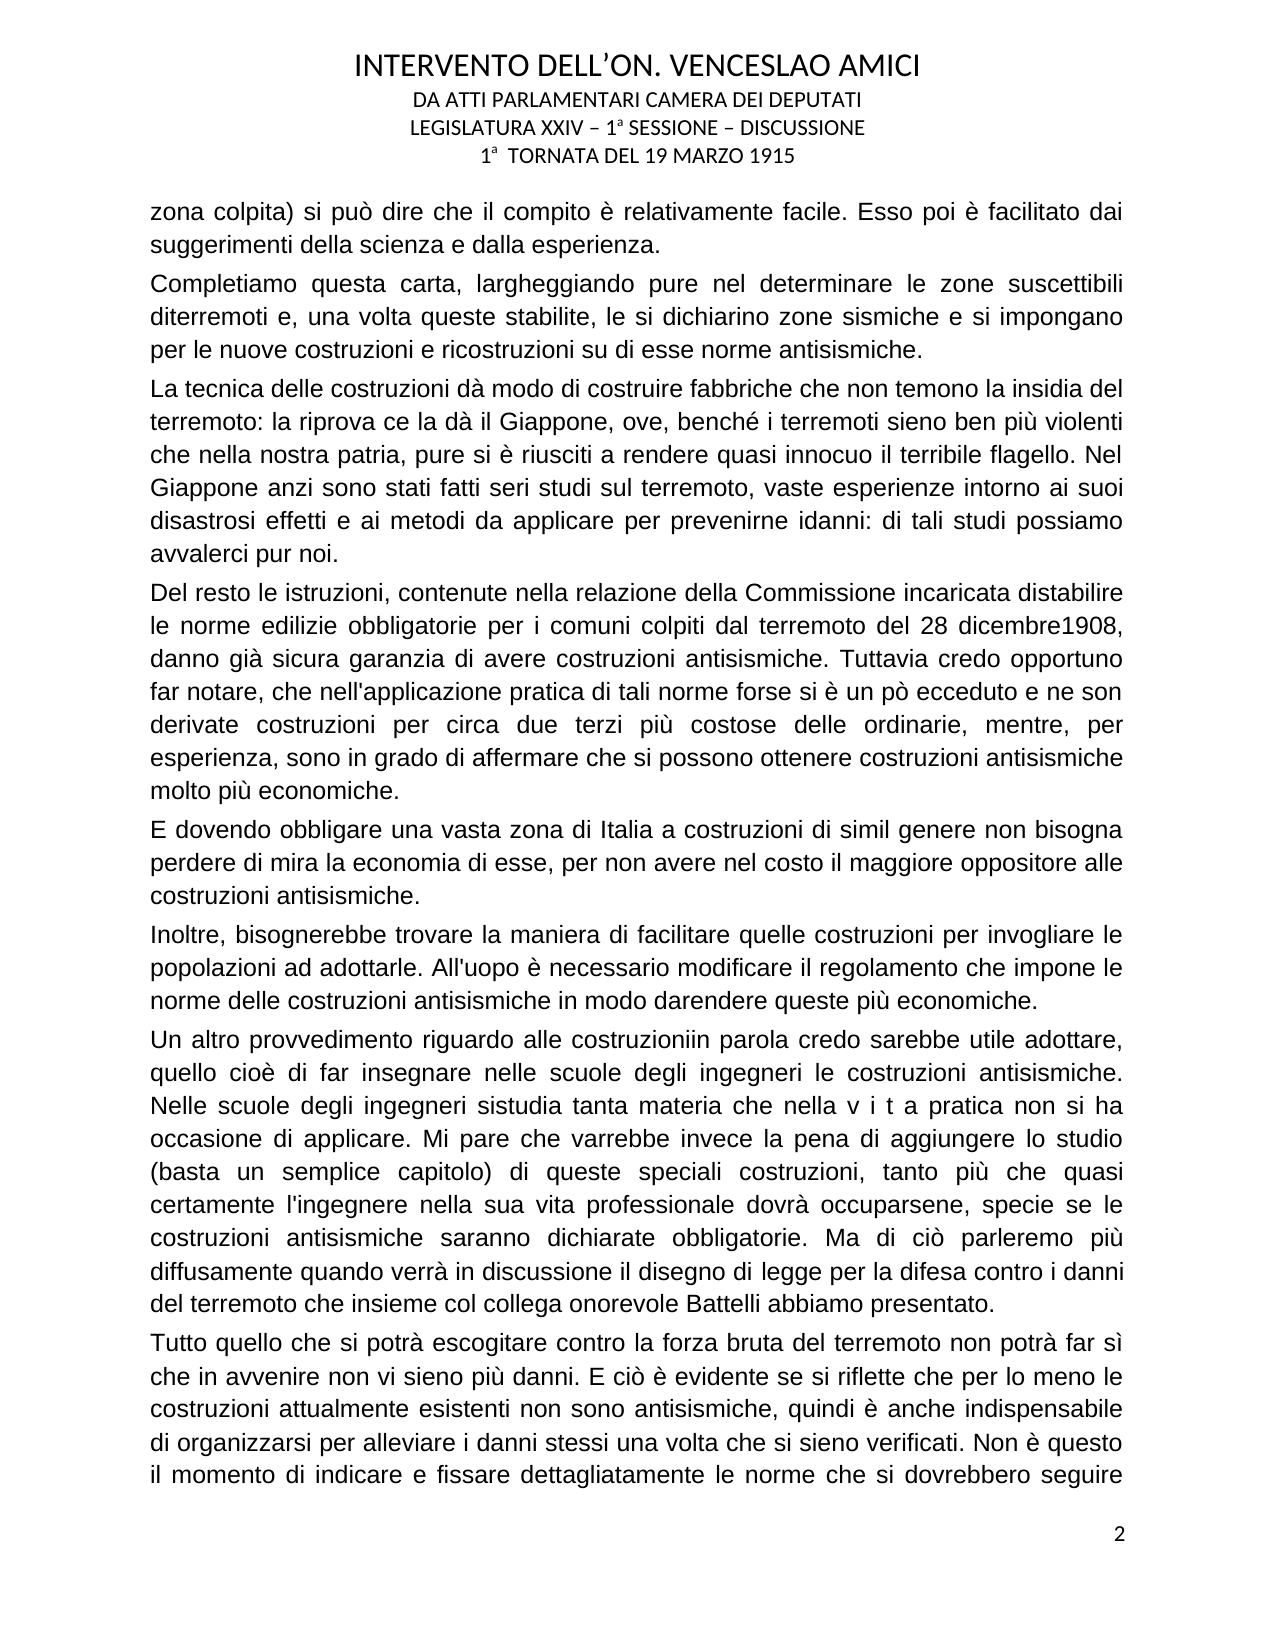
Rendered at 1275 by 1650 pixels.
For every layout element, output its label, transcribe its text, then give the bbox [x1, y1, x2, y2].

text Un altro provvedimento riguardo alle costruzioniin parola credo sarebbe utile adottare, quello cioè di far insegnare nelle scuole degli ingegneri le costruzioni antisismiche. Nelle scuole degli ingegneri sistudia tanta materia che nella v i t a pratica non si ha occasione di applicare. Mi pare che varrebbe invece la pena di aggiungere lo studio (basta un semplice capitolo) di queste speciali costruzioni, tanto più che quasi certamente l'ingegnere nella sua vita professionale dovrà occuparsene, specie se le costruzioni antisismiche saranno dichiarate obbligatorie. Ma di ciò parleremo più diffusamente quando verrà in discussione il disegno di legge per la difesa contro i danni del terremoto che insieme col collega onorevole Battelli abbiamo presentato. [150, 1025, 1125, 1318]
text La tecnica delle costruzioni dà modo di costruire fabbriche che non temono la insidia del terremoto: la riprova ce la dà il Giappone, ove, benché i terremoti sieno ben più violenti che nella nostra patria, pure si è riusciti a rendere quasi innocuo il terribile flagello. Nel Giappone anzi sono stati fatti seri studi sul terremoto, vaste esperienze intorno ai suoi disastrosi effetti e ai metodi da applicare per prevenirne idanni: di tali studi possiamo avvalerci pur noi. [150, 374, 1125, 568]
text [150, 197, 1125, 259]
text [150, 1328, 1125, 1489]
text Del resto le istruzioni, contenute nella relazione della Commissione incaricata distabilire le norme edilizie obbligatorie per i comuni colpiti dal terremoto del 28 dicembre1908, danno già sicura garanzia di avere costruzioni antisismiche. Tuttavia credo opportuno far notare, che nell'applicazione pratica di tali norme forse si è un pò ecceduto e ne son derivate costruzioni per circa due terzi più costose delle ordinarie, mentre, per esperienza, sono in grado di affermare che si possono ottenere costruzioni antisismiche molto più economiche. [150, 578, 1125, 805]
text Completiamo questa carta, largheggiando pure nel determinare le zone suscettibili diterremoti e, una volta queste stabilite, le si dichiarino zone sismiche e si impongano per le nuove costruzioni e ricostruzioni su di esse norme antisismiche. [150, 269, 1125, 364]
text E dovendo obbligare una vasta zona di Italia a costruzioni di simil genere non bisogna perdere di mira la economia di esse, per non avere nel costo il maggiore oppositore alle costruzioni antisismiche. [150, 815, 1125, 910]
text Inoltre, bisognerebbe trovare la maniera di facilitare quelle costruzioni per invogliare le popolazioni ad adottarle. All'uopo è necessario modificare il regolamento che impone le norme delle costruzioni antisismiche in modo darendere queste più economiche. [150, 920, 1125, 1015]
